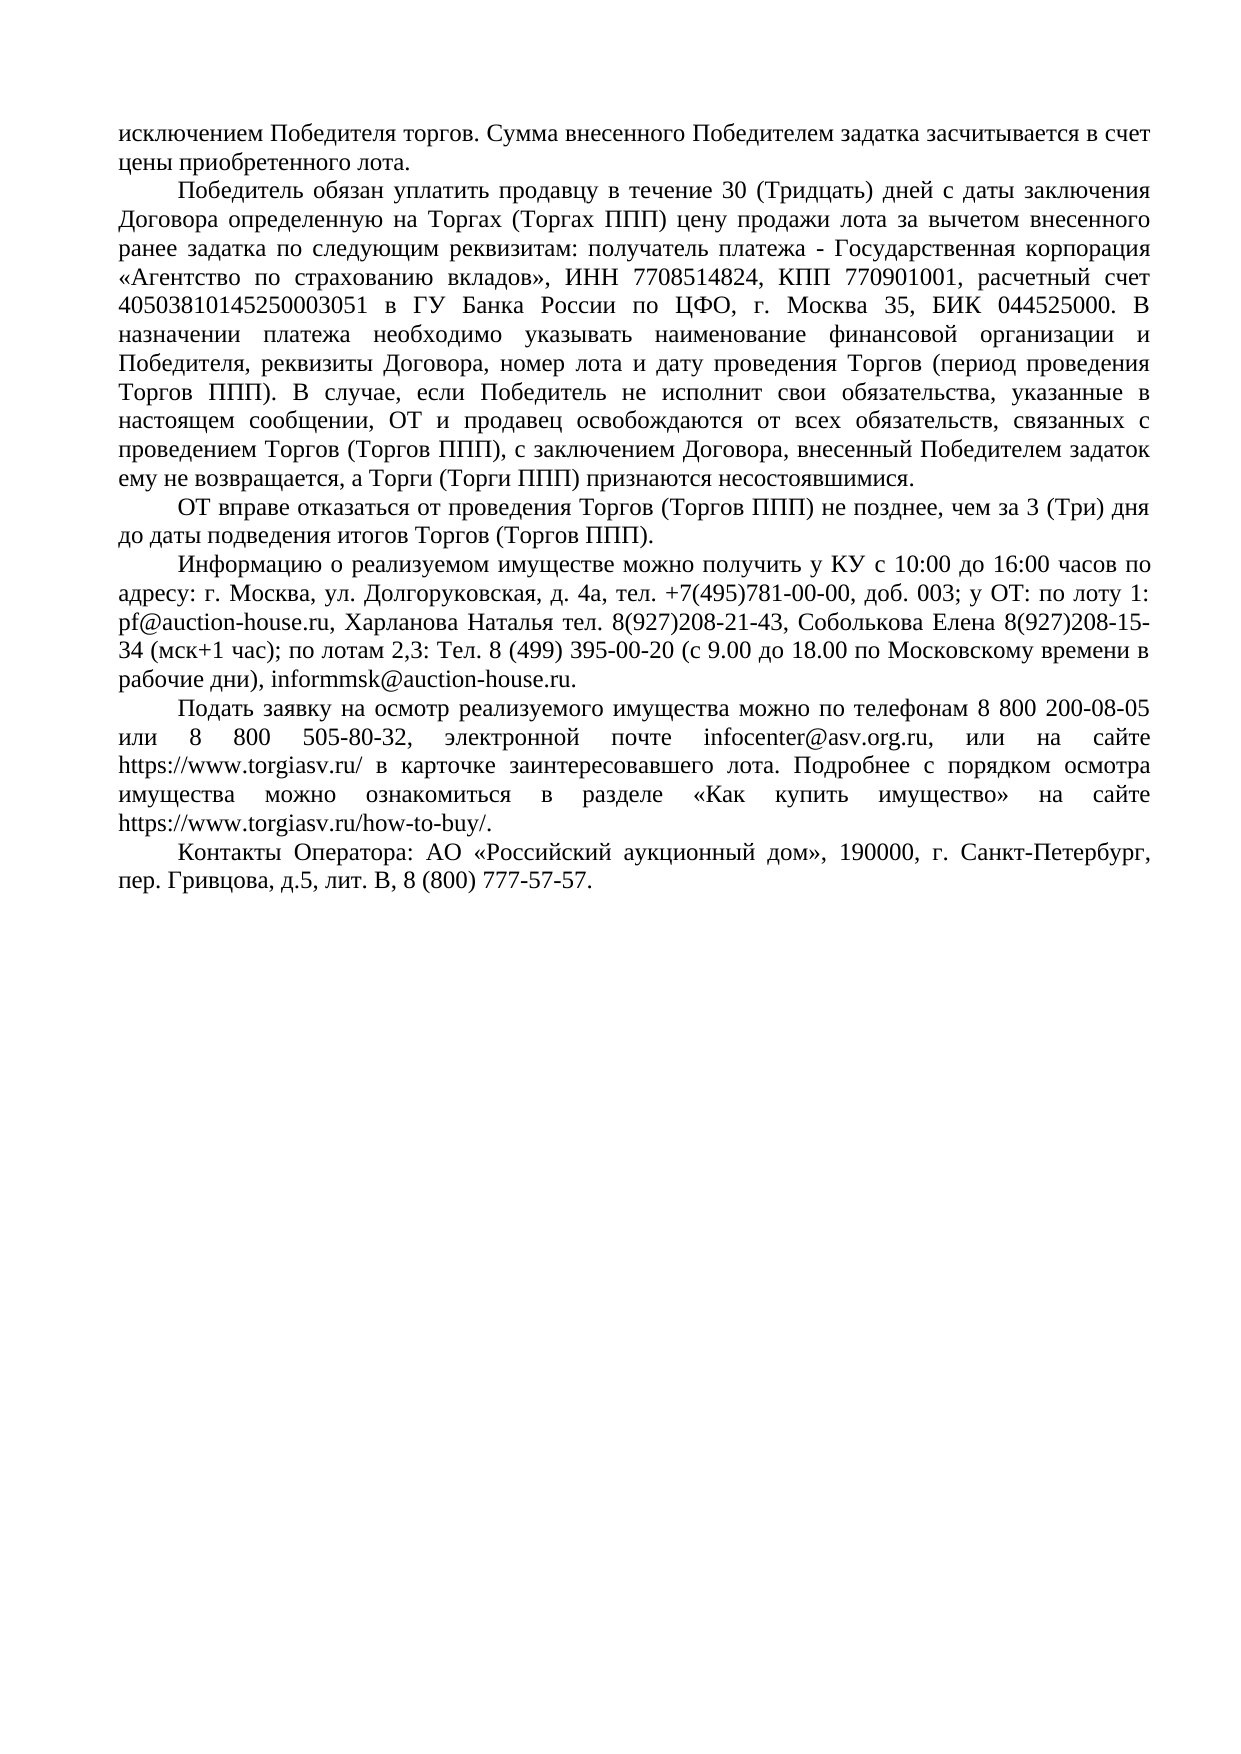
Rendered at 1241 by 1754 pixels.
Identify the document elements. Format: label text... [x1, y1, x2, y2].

text Контакты Оператора: АО «Российский аукционный дом», 190000, г. Санкт-Петербург, пер. Гривцова, д.5, лит. В, 8 (800) 777-57-57. [118, 837, 1151, 894]
text Информацию о реализуемом имуществе можно получить у КУ с 10:00 до 16:00 часов по адресу: г. Москва, ул. Долгоруковская, д. 4а, тел. +7(495)781-00-00, доб. 003; у ОТ: по лоту 1: pf@auction-house.ru, Харланова Наталья тел. 8(927)208-21-43, Соболькова Елена 8(927)208-15-34 (мск+1 час); по лотам 2,3: Тел. 8 (499) 395-00-20 (с 9.00 до 18.00 по Московскому времени в рабочие дни), informmsk@auction-house.ru. [118, 549, 1151, 693]
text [118, 118, 1151, 176]
text Победитель обязан уплатить продавцу в течение 30 (Тридцать) дней с даты заключения Договора определенную на Торгах (Торгах ППП) цену продажи лота за вычетом внесенного ранее задатка по следующим реквизитам: получатель платежа - Государственная корпорация «Агентство по страхованию вкладов», ИНН 7708514824, КПП 770901001, расчетный счет 40503810145250003051 в ГУ Банка России по ЦФО, г. Москва 35, БИК 044525000. В назначении платежа необходимо указывать наименование финансовой организации и Победителя, реквизиты Договора, номер лота и дату проведения Торгов (период проведения Торгов ППП). В случае, если Победитель не исполнит свои обязательства, указанные в настоящем сообщении, ОТ и продавец освобождаются от всех обязательств, связанных с проведением Торгов (Торгов ППП), с заключением Договора, внесенный Победителем задаток ему не возвращается, а Торги (Торги ППП) признаются несостоявшимися. [118, 176, 1151, 492]
text ОТ вправе отказаться от проведения Торгов (Торгов ППП) не позднее, чем за 3 (Три) дня до даты подведения итогов Торгов (Торгов ППП). [118, 492, 1151, 549]
text Подать заявку на осмотр реализуемого имущества можно по телефонам 8 800 200-08-05 или 8 800 505-80-32, электронной почте infocenter@asv.org.ru, или на сайте https://www.torgiasv.ru/ в карточке заинтересовавшего лота. Подробнее с порядком осмотра имущества можно ознакомиться в разделе «Как купить имущество» на сайте https://www.torgiasv.ru/how-to-buy/. [118, 693, 1151, 837]
